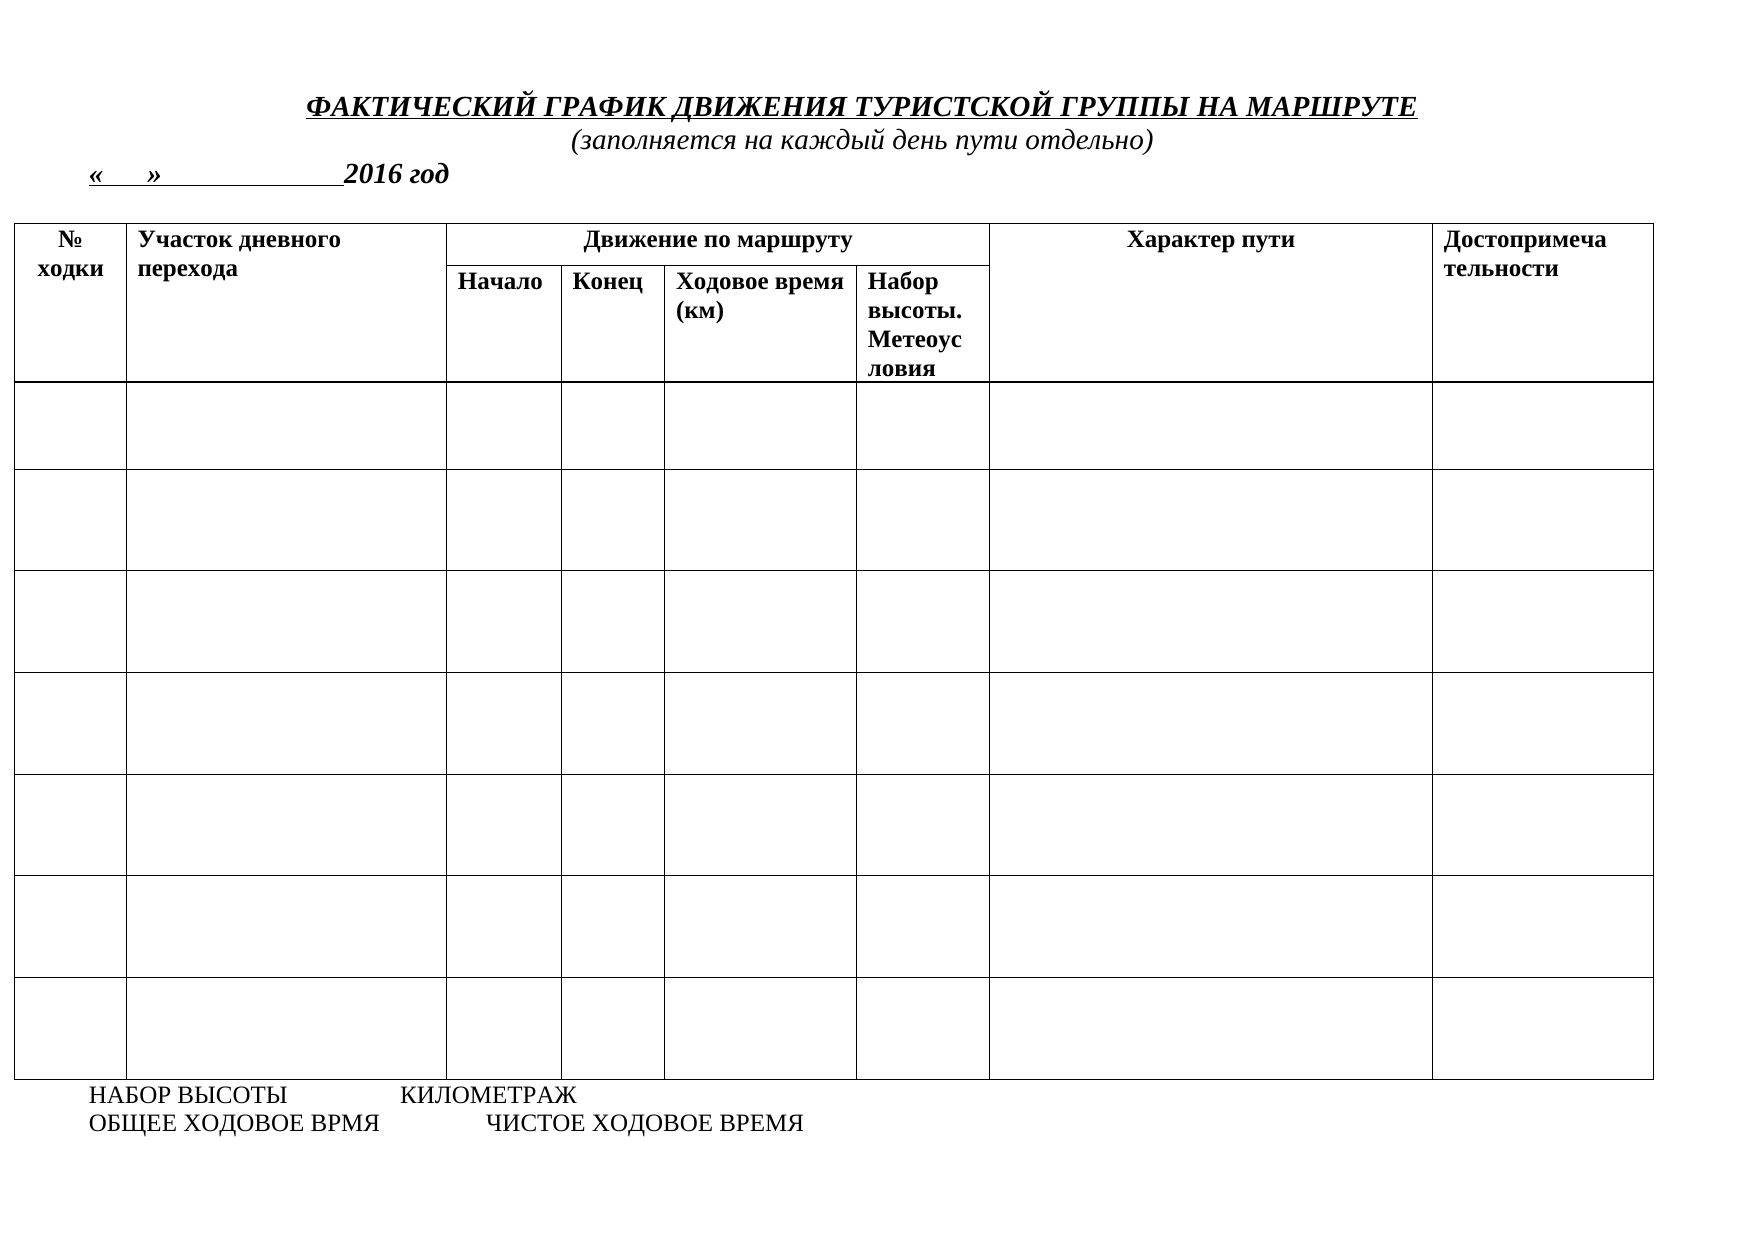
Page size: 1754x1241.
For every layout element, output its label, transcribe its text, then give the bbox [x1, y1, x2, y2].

table_cell [990, 775, 1432, 875]
text « » 2016 год [89, 156, 1636, 189]
table_cell [665, 775, 856, 875]
table_cell [562, 978, 664, 1079]
table_cell [127, 571, 446, 672]
table_cell [447, 775, 561, 875]
table_cell [127, 383, 446, 469]
table_cell [990, 978, 1432, 1079]
table_header № ходки [15, 224, 126, 381]
table_cell [15, 876, 126, 977]
table_cell [990, 673, 1432, 774]
table_cell [447, 383, 561, 469]
table_cell [15, 571, 126, 672]
table_cell [665, 876, 856, 977]
table_cell [127, 876, 446, 977]
table_cell [447, 571, 561, 672]
table_cell Ходовое время (км) [665, 266, 856, 381]
table_cell [1433, 876, 1653, 977]
table_cell [562, 571, 664, 672]
table_cell [990, 470, 1432, 570]
table_cell [127, 978, 446, 1079]
table_cell [990, 876, 1432, 977]
text ОБЩЕЕ ХОДОВОЕ ВРМЯ ЧИСТОЕ ХОДОВОЕ ВРЕМЯ [89, 1108, 1636, 1137]
table_cell [562, 673, 664, 774]
table_cell [1433, 470, 1653, 570]
table_cell [447, 978, 561, 1079]
table_cell [15, 978, 126, 1079]
table_cell [447, 470, 561, 570]
table_cell [1433, 673, 1653, 774]
text НАБОР ВЫСОТЫ КИЛОМЕТРАЖ [89, 1080, 1636, 1108]
table_cell [15, 470, 126, 570]
table_header Движение по маршруту [447, 224, 989, 265]
table_cell [990, 383, 1432, 469]
table_cell [127, 775, 446, 875]
table_cell [562, 876, 664, 977]
table_cell [15, 673, 126, 774]
table_header Участок дневного перехода [127, 224, 446, 381]
table_cell [127, 673, 446, 774]
table_cell [447, 673, 561, 774]
table_cell [447, 876, 561, 977]
table_cell [857, 571, 989, 672]
table_cell [15, 775, 126, 875]
table_cell [857, 383, 989, 469]
table_cell [857, 978, 989, 1079]
table_cell [1433, 383, 1653, 469]
table_cell [15, 383, 126, 469]
table_header Характер пути [990, 224, 1432, 381]
table_cell [562, 383, 664, 469]
table_cell [562, 775, 664, 875]
table_cell [1433, 978, 1653, 1079]
table_cell [127, 470, 446, 570]
table_cell Набор высоты. Метеоус ловия [857, 266, 989, 381]
table_cell [1433, 571, 1653, 672]
table_cell [665, 470, 856, 570]
text (заполняется на каждый день пути отдельно) [89, 122, 1636, 156]
table_cell [1433, 775, 1653, 875]
table_cell [665, 571, 856, 672]
table_cell [857, 876, 989, 977]
table_cell [857, 470, 989, 570]
table_cell [562, 470, 664, 570]
table_cell [665, 978, 856, 1079]
table_header Достопримеча тельности [1433, 224, 1653, 381]
table_cell [665, 673, 856, 774]
table_cell [665, 383, 856, 469]
table_cell [857, 775, 989, 875]
table_cell [990, 571, 1432, 672]
table_cell Конец [562, 266, 664, 381]
table_cell [857, 673, 989, 774]
text ФАКТИЧЕСКИЙ ГРАФИК ДВИЖЕНИЯ ТУРИСТСКОЙ ГРУППЫ НА МАРШРУТЕ [89, 89, 1636, 122]
table_cell Начало [447, 266, 561, 381]
